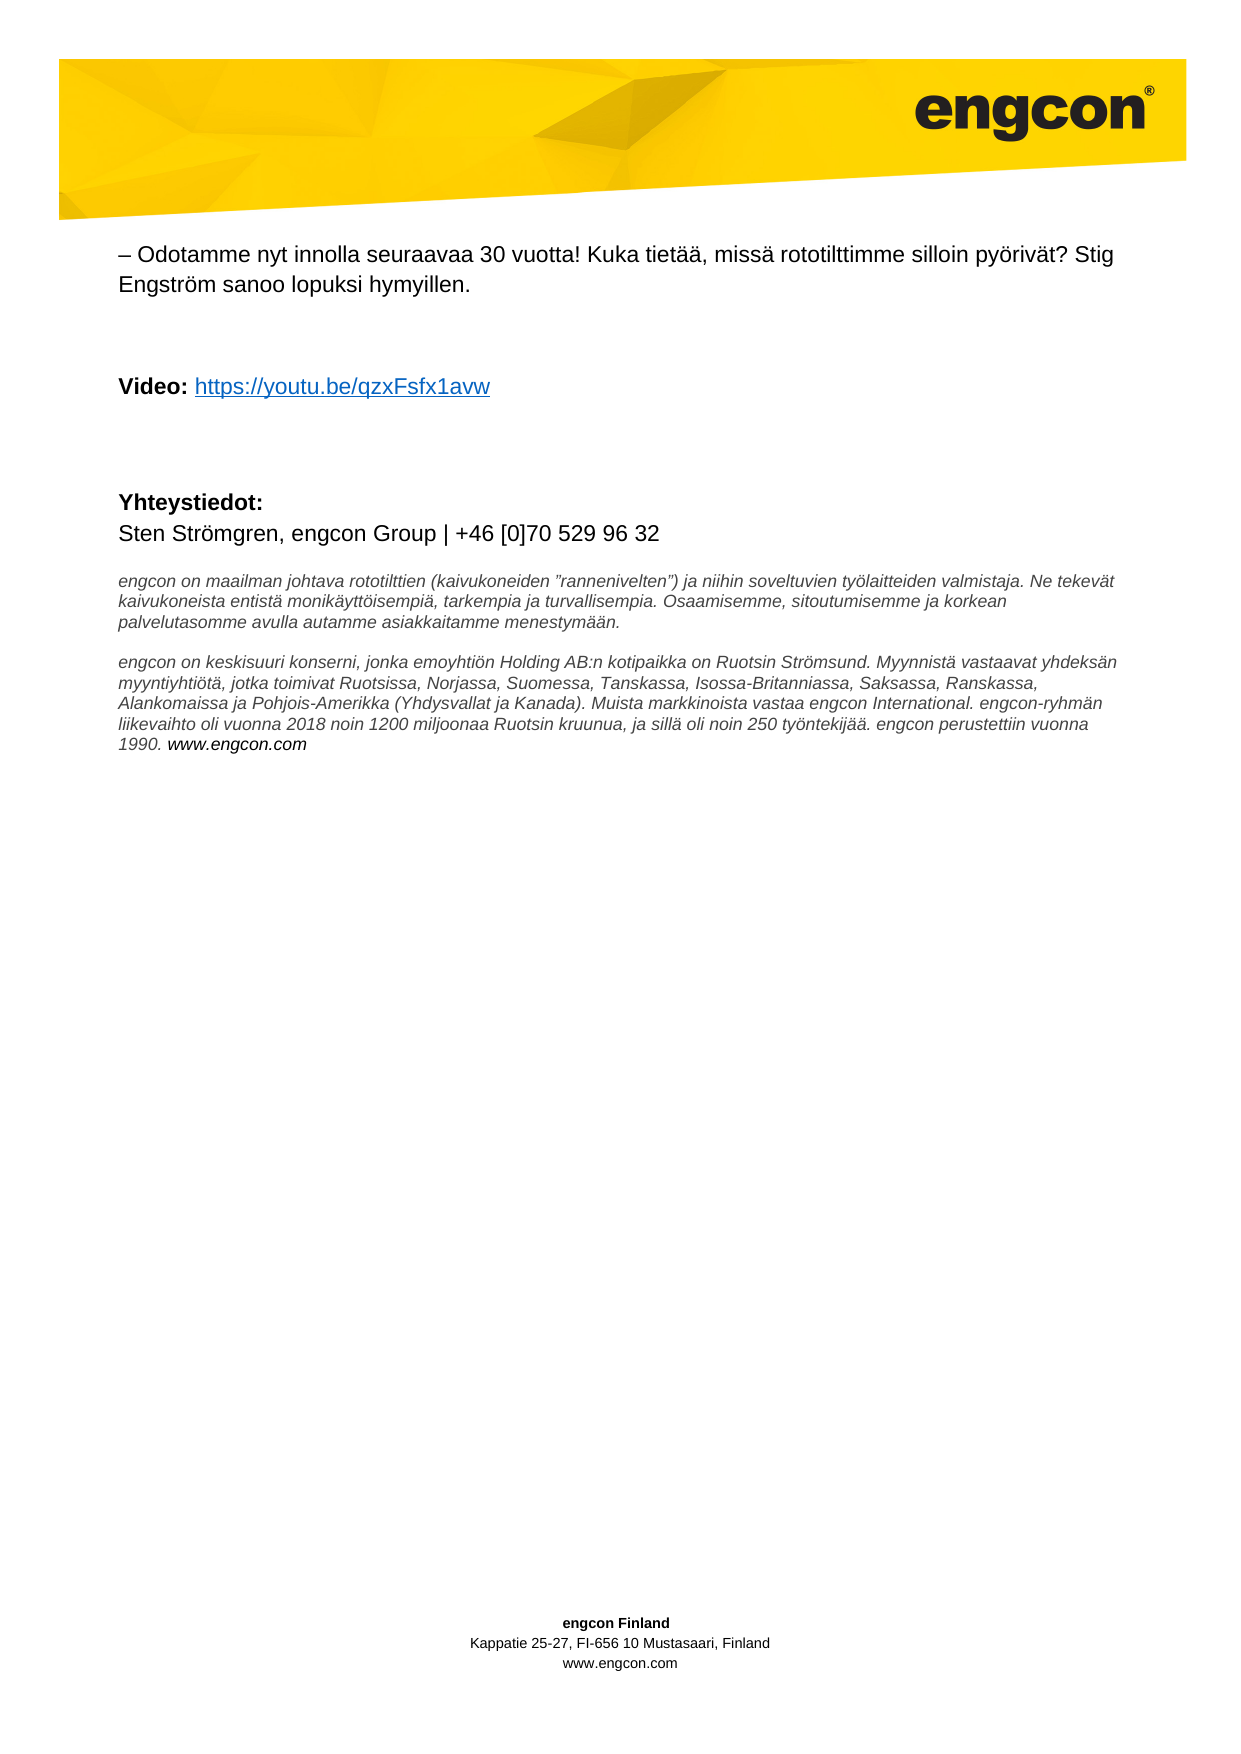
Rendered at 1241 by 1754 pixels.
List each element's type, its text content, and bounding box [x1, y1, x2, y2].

text engcon on maailman johtava rototilttien (kaivukoneiden ”rannenivelten”) ja niihin soveltuvien työlaitteiden valmistaja. Ne tekevät kaivukoneista entistä monikäyttöisempiä, tarkempia ja turvallisempia. Osaamisemme, sitoutumisemme ja korkean palvelutasomme avulla autamme asiakkaitamme menestymään. [118, 571, 1122, 632]
text Video: https://youtu.be/qzxFsfx1avw [118, 373, 1122, 400]
text Yhteystiedot: Sten Strömgren, engcon Group | +46 [0]70 529 96 32 [118, 489, 1122, 546]
picture [59, 59, 1187, 237]
text engcon on keskisuuri konserni, jonka emoyhtiön Holding AB:n kotipaikka on Ruotsin Strömsund. Myynnistä vastaavat yhdeksän myyntiyhtiötä, jotka toimivat Ruotsissa, Norjassa, Suomessa, Tanskassa, Isossa-Britanniassa, Saksassa, Ranskassa, Alankomaissa ja Pohjois-Amerikka (Yhdysvallat ja Kanada). Muista markkinoista vastaa engcon International. engcon-ryhmän liikevaihto oli vuonna 2018 noin 1200 miljoonaa Ruotsin kruunua, ja sillä oli noin 250 työntekijää. engcon perustettiin vuonna 1990. www.engcon.com [118, 652, 1122, 754]
text – Odotamme nyt innolla seuraavaa 30 vuotta! Kuka tietää, missä rototilttimme silloin pyörivät? Stig Engström sanoo lopuksi hymyillen. [118, 241, 1122, 298]
